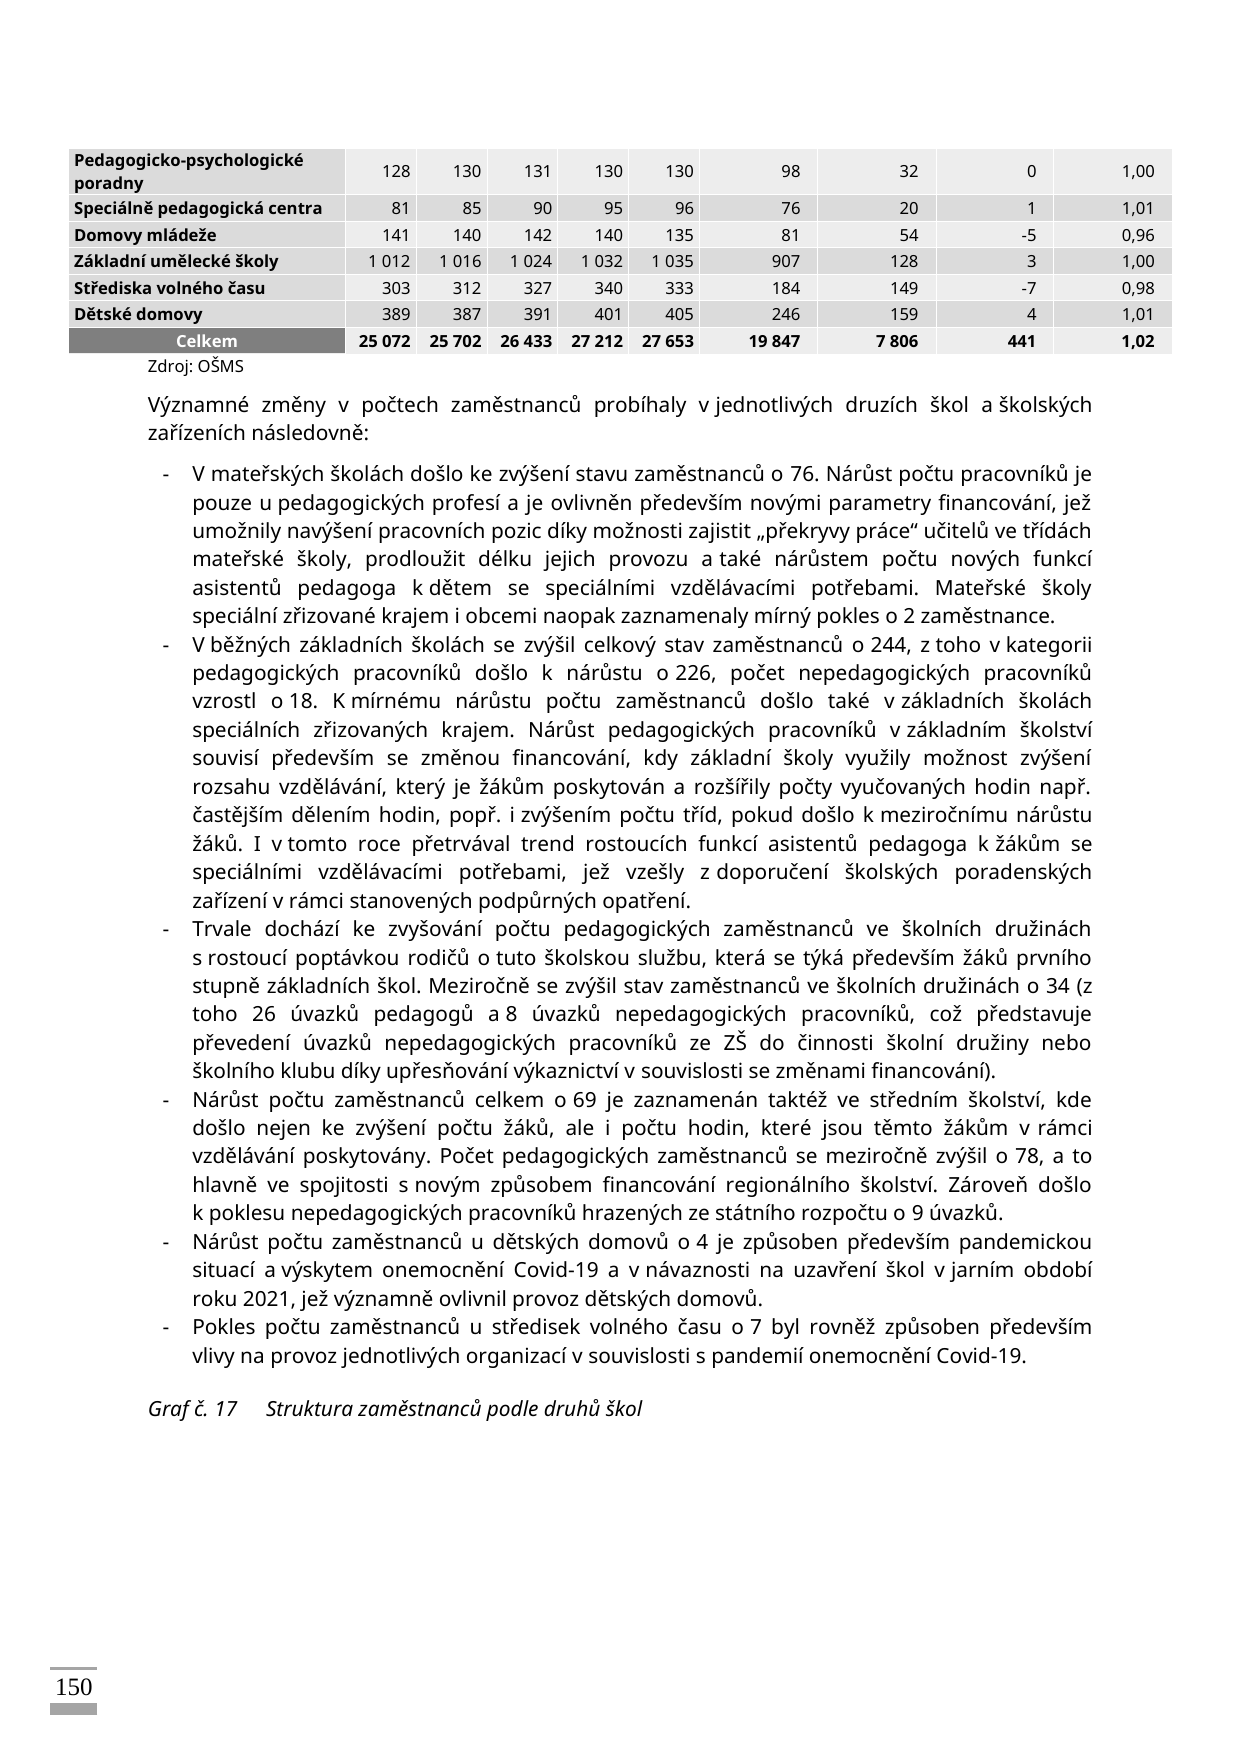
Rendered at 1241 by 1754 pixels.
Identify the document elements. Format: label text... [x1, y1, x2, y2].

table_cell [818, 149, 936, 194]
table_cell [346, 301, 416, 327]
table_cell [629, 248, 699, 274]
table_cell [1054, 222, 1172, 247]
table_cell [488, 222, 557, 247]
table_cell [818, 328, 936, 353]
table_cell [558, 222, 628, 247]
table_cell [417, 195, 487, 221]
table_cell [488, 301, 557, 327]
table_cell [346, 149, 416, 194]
list Nárůst počtu zaměstnanců u dětských domovů o 4 je způsoben především pandemickou situací a výskytem onemocnění Covid-19 a v návaznosti na uzavření škol v jarním období roku 2021, jež významně ovlivnil provoz dětských domovů. [162, 1227, 1092, 1312]
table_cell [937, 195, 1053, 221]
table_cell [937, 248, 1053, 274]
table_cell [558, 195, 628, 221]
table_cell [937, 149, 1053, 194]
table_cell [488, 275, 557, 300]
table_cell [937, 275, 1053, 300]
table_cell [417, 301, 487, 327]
list Nárůst počtu zaměstnanců celkem o 69 je zaznamenán taktéž ve středním školství, kde došlo nejen ke zvýšení počtu žáků, ale i počtu hodin, které jsou těmto žákům v rámci vzdělávání poskytovány. Počet pedagogických zaměstnanců se meziročně zvýšil o 78, a to hlavně ve spojitosti s novým způsobem financování regionálního školství. Zároveň došlo k poklesu nepedagogických pracovníků hrazených ze státního rozpočtu o 9 úvazků. [162, 1085, 1092, 1227]
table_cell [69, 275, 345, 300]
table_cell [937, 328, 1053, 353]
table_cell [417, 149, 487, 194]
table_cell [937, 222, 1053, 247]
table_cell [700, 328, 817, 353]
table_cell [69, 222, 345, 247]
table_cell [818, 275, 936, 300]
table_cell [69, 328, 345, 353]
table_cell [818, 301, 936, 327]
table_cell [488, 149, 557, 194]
list Pokles počtu zaměstnanců u středisek volného času o 7 byl rovněž způsoben především vlivy na provoz jednotlivých organizací v souvislosti s pandemií onemocnění Covid-19. [162, 1312, 1092, 1369]
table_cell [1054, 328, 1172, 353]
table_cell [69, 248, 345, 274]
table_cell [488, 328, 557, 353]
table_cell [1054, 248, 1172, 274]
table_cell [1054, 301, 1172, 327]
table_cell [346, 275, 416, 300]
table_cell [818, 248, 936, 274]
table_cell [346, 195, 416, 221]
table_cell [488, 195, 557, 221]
list V mateřských školách došlo ke zvýšení stavu zaměstnanců o 76. Nárůst počtu pracovníků je pouze u pedagogických profesí a je ovlivněn především novými parametry financování, jež umožnily navýšení pracovních pozic díky možnosti zajistit „překryvy práce“ učitelů ve třídách mateřské školy, prodloužit délku jejich provozu a také nárůstem počtu nových funkcí asistentů pedagoga k dětem se speciálními vzdělávacími potřebami. Mateřské školy speciální zřizované krajem i obcemi naopak zaznamenaly mírný pokles o 2 zaměstnance. [162, 459, 1092, 630]
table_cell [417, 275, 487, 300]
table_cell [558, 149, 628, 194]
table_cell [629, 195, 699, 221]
text Zdroj: OŠMS [148, 355, 1092, 377]
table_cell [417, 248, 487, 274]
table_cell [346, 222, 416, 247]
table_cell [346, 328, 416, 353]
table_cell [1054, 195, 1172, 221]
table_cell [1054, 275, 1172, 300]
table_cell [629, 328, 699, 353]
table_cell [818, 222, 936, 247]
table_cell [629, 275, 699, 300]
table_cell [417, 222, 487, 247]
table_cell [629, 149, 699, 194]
list Trvale dochází ke zvyšování počtu pedagogických zaměstnanců ve školních družinách s rostoucí poptávkou rodičů o tuto školskou službu, která se týká především žáků prvního stupně základních škol. Meziročně se zvýšil stav zaměstnanců ve školních družinách o 34 (z toho 26 úvazků pedagogů a 8 úvazků nepedagogických pracovníků, což představuje převedení úvazků nepedagogických pracovníků ze ZŠ do činnosti školní družiny nebo školního klubu díky upřesňování výkaznictví v souvislosti se změnami financování). [162, 914, 1092, 1085]
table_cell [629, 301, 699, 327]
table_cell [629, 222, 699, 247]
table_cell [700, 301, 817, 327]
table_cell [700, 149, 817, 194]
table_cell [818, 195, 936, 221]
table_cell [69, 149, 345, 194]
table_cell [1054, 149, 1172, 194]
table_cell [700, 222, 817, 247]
list V běžných základních školách se zvýšil celkový stav zaměstnanců o 244, z toho v kategorii pedagogických pracovníků došlo k nárůstu o 226, počet nepedagogických pracovníků vzrostl o 18. K mírnému nárůstu počtu zaměstnanců došlo také v základních školách speciálních zřizovaných krajem. Nárůst pedagogických pracovníků v základním školství souvisí především se změnou financování, kdy základní školy využily možnost zvýšení rozsahu vzdělávání, který je žákům poskytován a rozšířily počty vyučovaných hodin např. častějším dělením hodin, popř. i zvýšením počtu tříd, pokud došlo k meziročnímu nárůstu žáků. I v tomto roce přetrvával trend rostoucích funkcí asistentů pedagoga k žákům se speciálními vzdělávacími potřebami, jež vzešly z doporučení školských poradenských zařízení v rámci stanovených podpůrných opatření. [162, 630, 1092, 914]
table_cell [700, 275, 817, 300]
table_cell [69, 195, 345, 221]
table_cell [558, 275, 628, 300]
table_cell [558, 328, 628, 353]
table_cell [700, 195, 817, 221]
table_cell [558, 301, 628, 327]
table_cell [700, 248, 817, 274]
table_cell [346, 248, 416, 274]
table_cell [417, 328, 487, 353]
list Struktura zaměstnanců podle druhů škol [148, 1394, 1092, 1423]
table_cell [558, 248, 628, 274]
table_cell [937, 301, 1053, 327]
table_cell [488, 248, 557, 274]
text Významné změny v počtech zaměstnanců probíhaly v jednotlivých druzích škol a školských zařízeních následovně: [148, 390, 1092, 447]
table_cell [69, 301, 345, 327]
